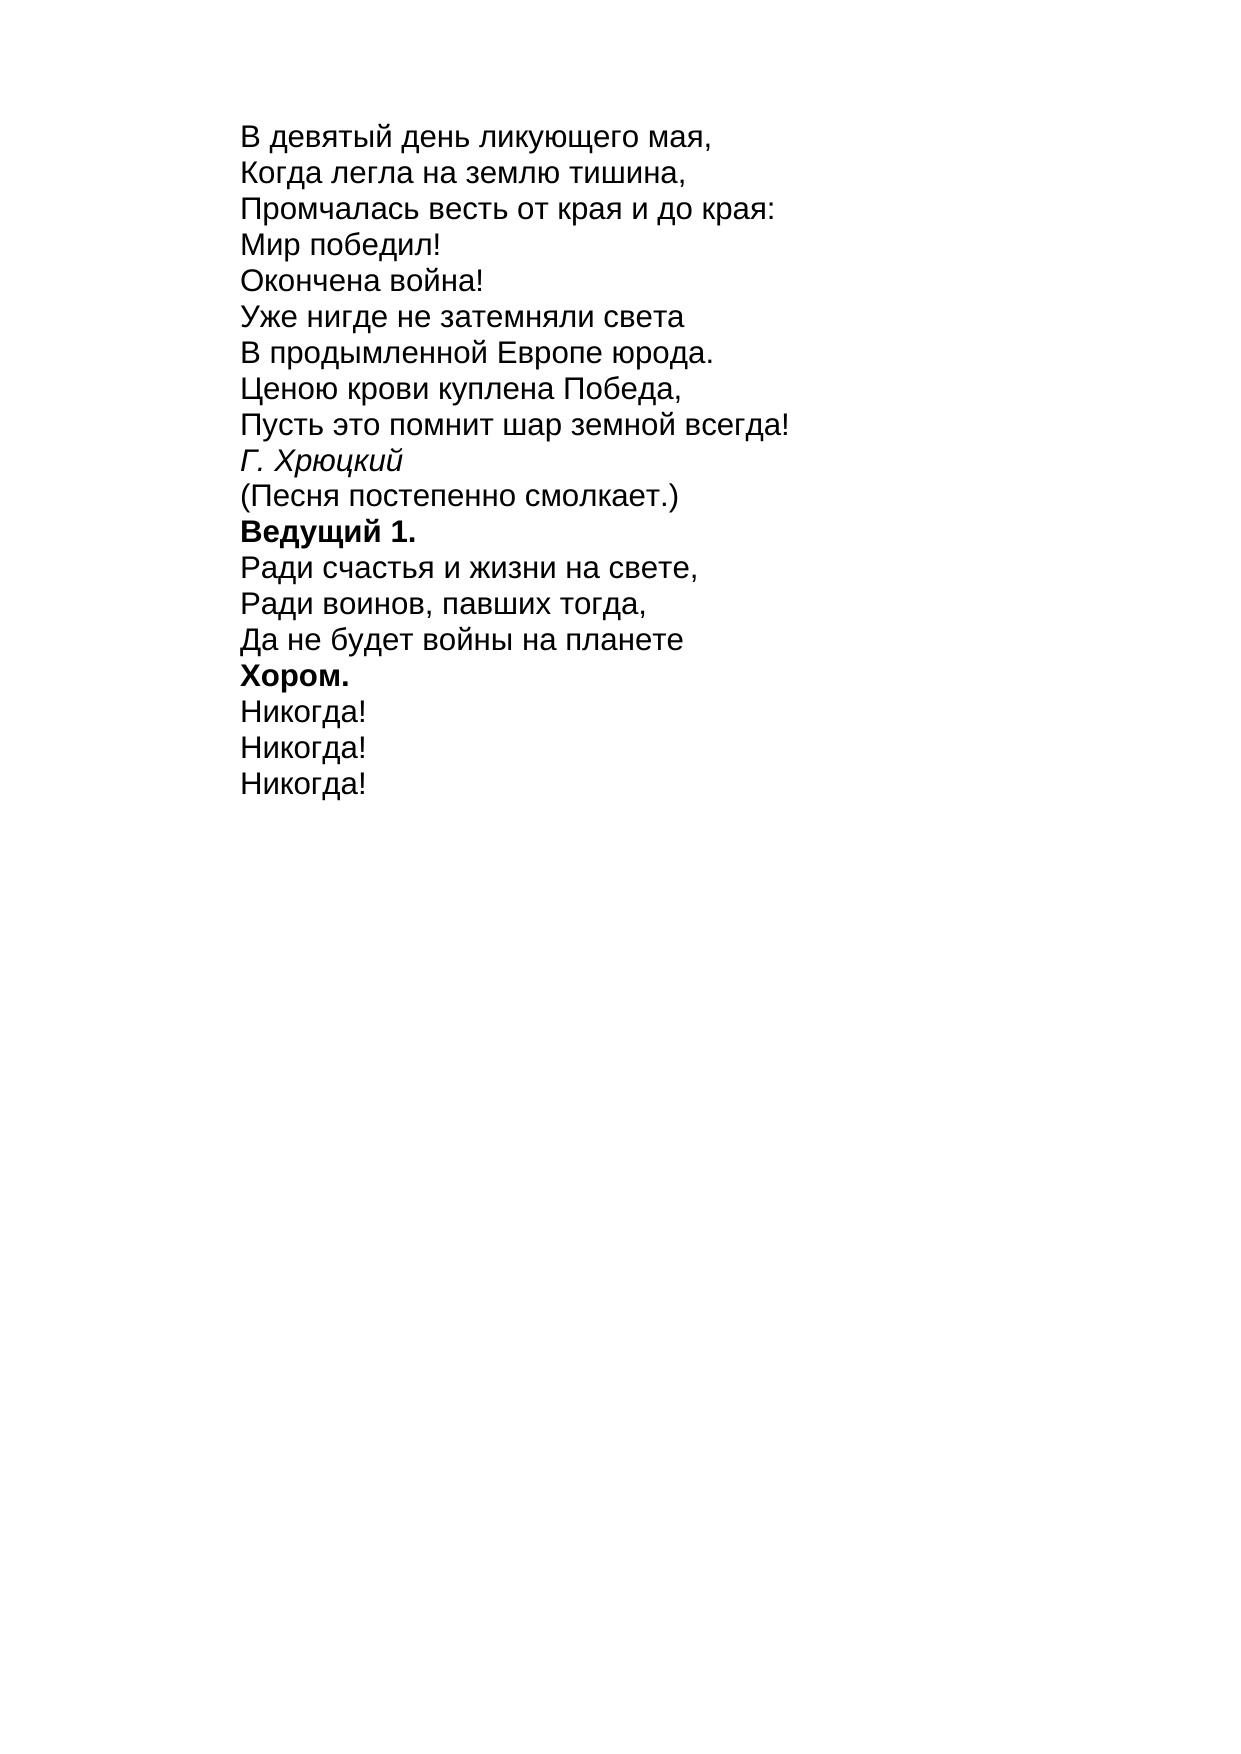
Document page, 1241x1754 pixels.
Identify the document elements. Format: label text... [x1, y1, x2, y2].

text Никогда! [177, 765, 1152, 801]
text Никогда! [177, 729, 1152, 765]
text Ведущий 1. [177, 513, 1152, 549]
text Промчалась весть от края и до края: [177, 190, 1152, 226]
text Ценою крови куплена Победа, [177, 370, 1152, 406]
text Окончена война! [177, 262, 1152, 298]
text Мир победил! [177, 226, 1152, 262]
text Да не будет войны на планете [177, 621, 1152, 657]
text Никогда! [177, 693, 1152, 729]
text Хором. [177, 657, 1152, 693]
text Пусть это помнит шар земной всегда! [177, 406, 1152, 442]
text Уже нигде не затемняли света [177, 298, 1152, 334]
text В продымленной Европе юрода. [177, 334, 1152, 370]
text Ради воинов, павших тогда, [177, 585, 1152, 621]
text Когда легла на землю тишина, [177, 154, 1152, 190]
text (Песня постепенно смолкает.) [177, 477, 1152, 513]
text Ради счастья и жизни на свете, [177, 549, 1152, 585]
text Г. Хрюцкий [177, 442, 1152, 477]
text В девятый день ликующего мая, [177, 118, 1152, 154]
